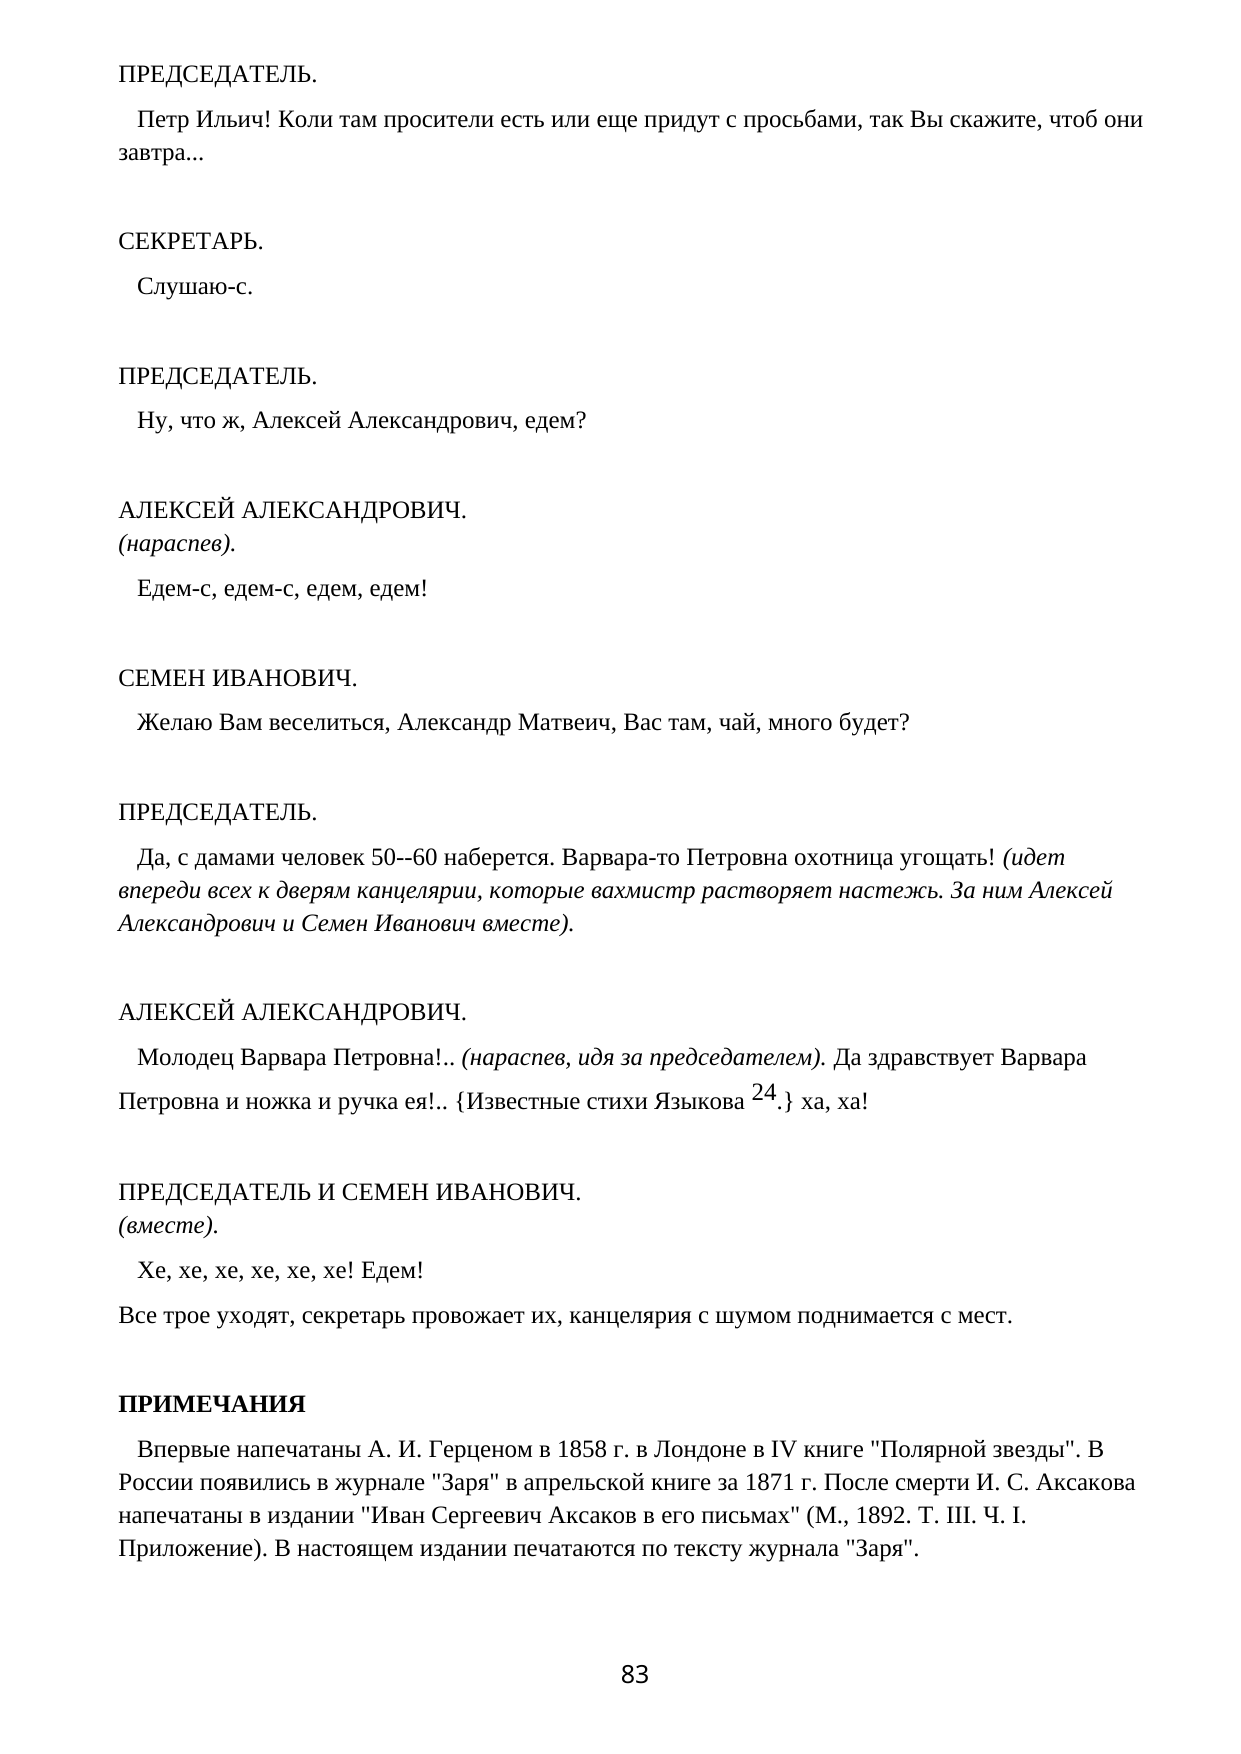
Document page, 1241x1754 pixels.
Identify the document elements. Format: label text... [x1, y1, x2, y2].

text ПРЕДСЕДАТЕЛЬ. [118, 361, 1152, 389]
text Впервые напечатаны А. И. Герценом в 1858 г. в Лондоне в IV книге "Полярной звезды". В России появились в журнале "Заря" в апрельской книге за 1871 г. После смерти И. С. Аксакова напечатаны в издании "Иван Сергеевич Аксаков в его письмах" (М., 1892. Т. III. Ч. I. Приложение). В настоящем издании печатаются по тексту журнала "Заря". [118, 1434, 1152, 1562]
text Ну, что ж, Алексей Александрович, едем? [118, 406, 1152, 434]
text ПРЕДСЕДАТЕЛЬ И СЕМЕН ИВАНОВИЧ. (вместе). [118, 1177, 1152, 1239]
subtitle ПРИМЕЧАНИЯ [118, 1389, 1152, 1418]
text Петр Ильич! Коли там просители есть или еще придут с просьбами, так Вы скажите, чтоб они завтра... [118, 104, 1152, 166]
text АЛЕКСЕЙ АЛЕКСАНДРОВИЧ. (нараспев). [118, 495, 1152, 557]
text СЕМЕН ИВАНОВИЧ. [118, 663, 1152, 691]
text ПРЕДСЕДАТЕЛЬ. [118, 59, 1152, 88]
text Молодец Варвара Петровна!.. (нараспев, идя за председателем). Да здравствует Варвара Петровна и ножка и ручка ея!.. {Известные стихи Языкова 24.} ха, ха! [118, 1042, 1152, 1115]
text Едем-с, едем-с, едем, едем! [118, 573, 1152, 602]
text СЕКРЕТАРЬ. [118, 226, 1152, 255]
text АЛЕКСЕЙ АЛЕКСАНДРОВИЧ. [118, 997, 1152, 1026]
text Все трое уходят, секретарь провожает их, канцелярия с шумом поднимается с мест. [118, 1300, 1152, 1328]
text Да, с дамами человек 50--60 наберется. Варвара-то Петровна охотница угощать! (идет впереди всех к дверям канцелярии, которые вахмистр растворяет настежь. За ним Алексей Александрович и Семен Иванович вместе). [118, 842, 1152, 937]
text ПРЕДСЕДАТЕЛЬ. [118, 797, 1152, 826]
text Хе, хе, хе, хе, хе, хе! Едем! [118, 1255, 1152, 1284]
text Слушаю-с. [118, 271, 1152, 300]
text Желаю Вам веселиться, Александр Матвеич, Вас там, чай, много будет? [118, 707, 1152, 736]
